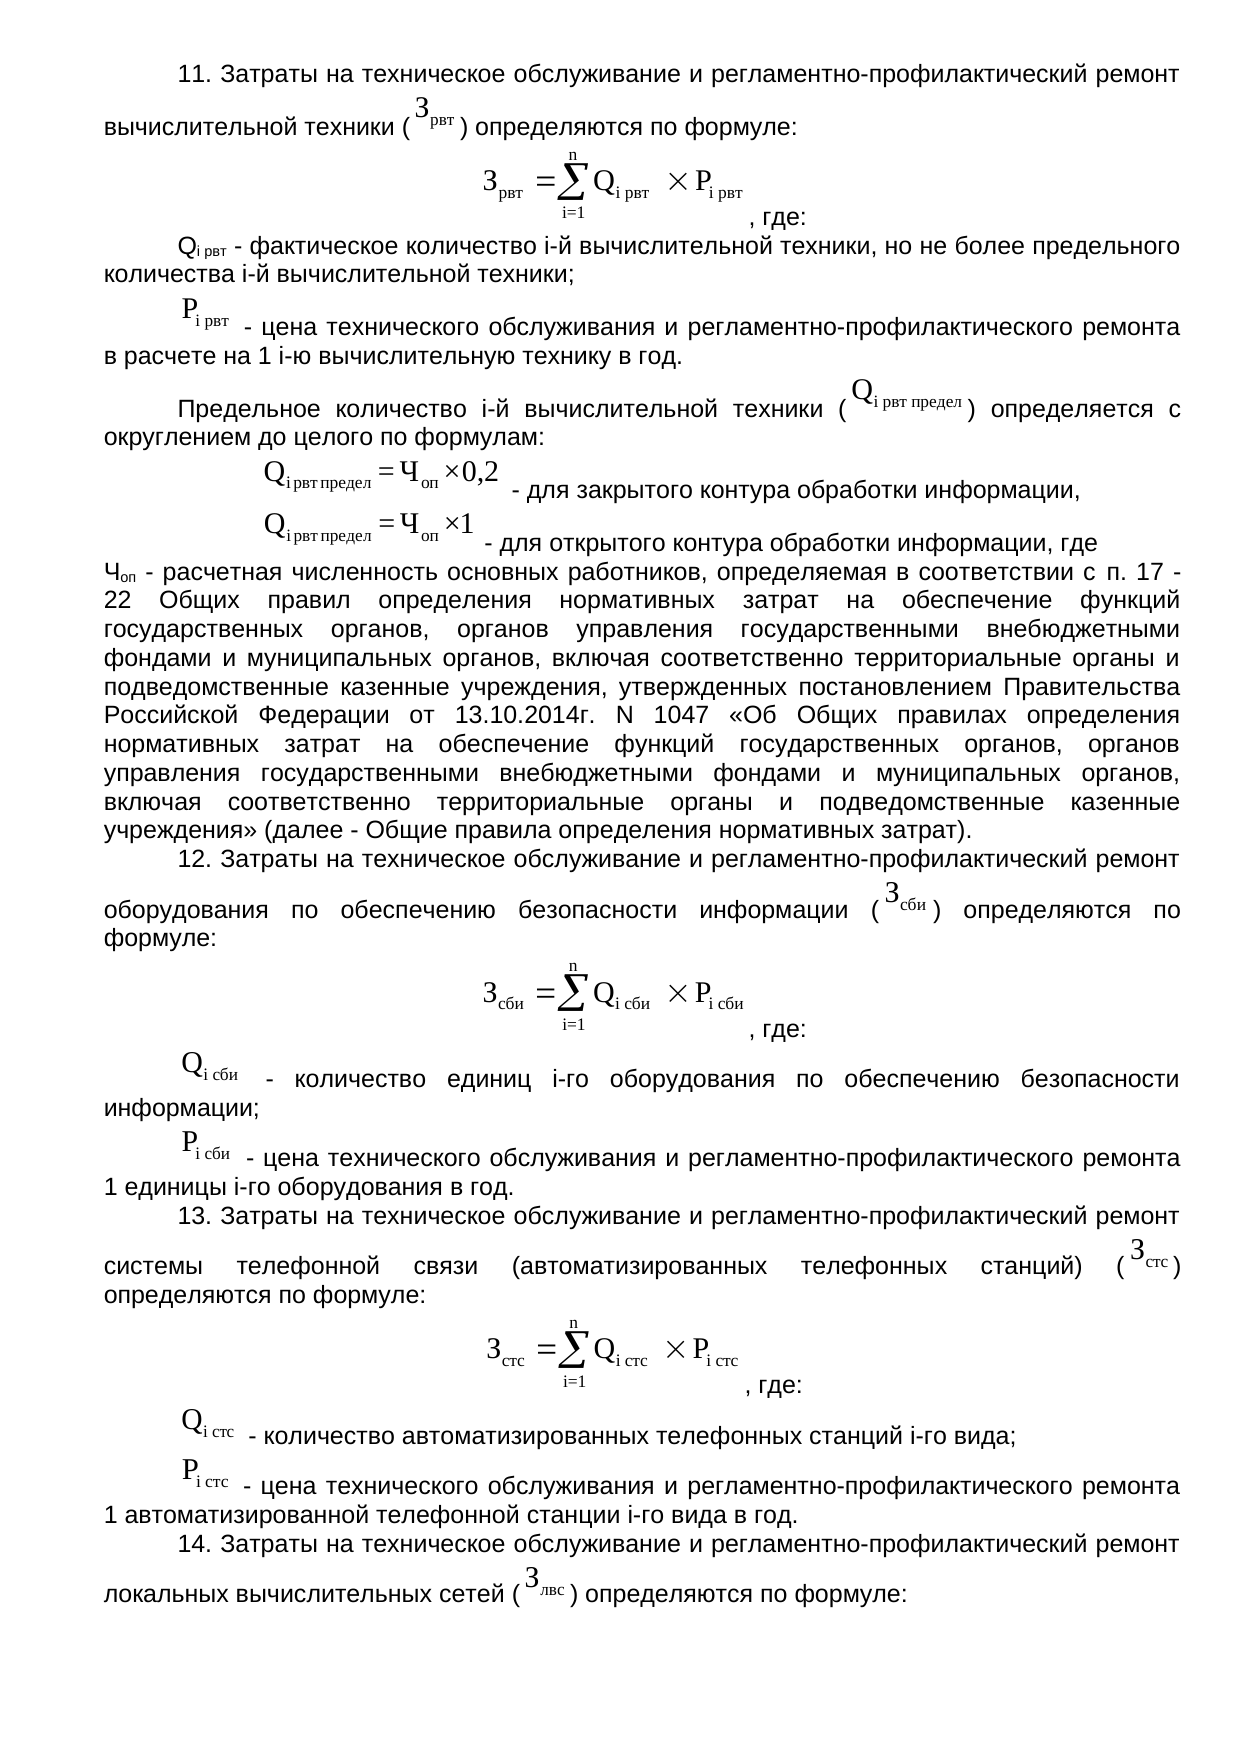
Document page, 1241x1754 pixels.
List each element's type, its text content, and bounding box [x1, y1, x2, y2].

text 12. Затраты на техническое обслуживание и регламентно-профилактический ремонт оборудования по обеспечению безопасности информации () определяются по формуле: [103, 844, 1181, 952]
text , где: [103, 952, 1181, 1042]
text Qi рвт - фактическое количество i-й вычислительной техники, но не более предельного количества i-й вычислительной техники; [103, 231, 1181, 288]
text - для закрытого контура обработки информации, [103, 451, 1181, 504]
text , где: [103, 141, 1181, 231]
text - цена технического обслуживания и регламентно-профилактического ремонта 1 автоматизированной телефонной станции i-го вида в год. [103, 1449, 1181, 1529]
text 11. Затраты на техническое обслуживание и регламентно-профилактический ремонт вычислительной техники () определяются по формуле: [103, 59, 1181, 141]
text , где: [103, 1309, 1181, 1399]
text 13. Затраты на техническое обслуживание и регламентно-профилактический ремонт системы телефонной связи (автоматизированных телефонных станций) () определяются по формуле: [103, 1201, 1181, 1309]
text Предельное количество i-й вычислительной техники () определяется с округлением до целого по формулам: [103, 370, 1181, 451]
text - цена технического обслуживания и регламентно-профилактического ремонта 1 единицы i-го оборудования в год. [103, 1122, 1181, 1201]
text - количество единиц i-го оборудования по обеспечению безопасности информации; [103, 1042, 1181, 1122]
text 14. Затраты на техническое обслуживание и регламентно-профилактический ремонт локальных вычислительных сетей () определяются по формуле: [103, 1529, 1181, 1608]
text - для открытого контура обработки информации, где [103, 504, 1181, 557]
text - количество автоматизированных телефонных станций i-го вида; [103, 1399, 1181, 1449]
text Чоп - расчетная численность основных работников, определяемая в соответствии с п. 17 - 22 Общих правил определения нормативных затрат на обеспечение функций государственных органов, органов управления государственными внебюджетными фондами и муниципальных органов, включая соответственно территориальные органы и подведомственные казенные учреждения, утвержденных постановлением Правительства Российской Федерации от 13.10.2014г. N 1047 «Об Общих правилах определения нормативных затрат на обеспечение функций государственных органов, органов управления государственными внебюджетными фондами и муниципальных органов, включая соответственно территориальные органы и подведомственные казенные учреждения» (далее - Общие правила определения нормативных затрат). [103, 557, 1181, 844]
text - цена технического обслуживания и регламентно-профилактического ремонта в расчете на 1 i-ю вычислительную технику в год. [103, 288, 1181, 370]
